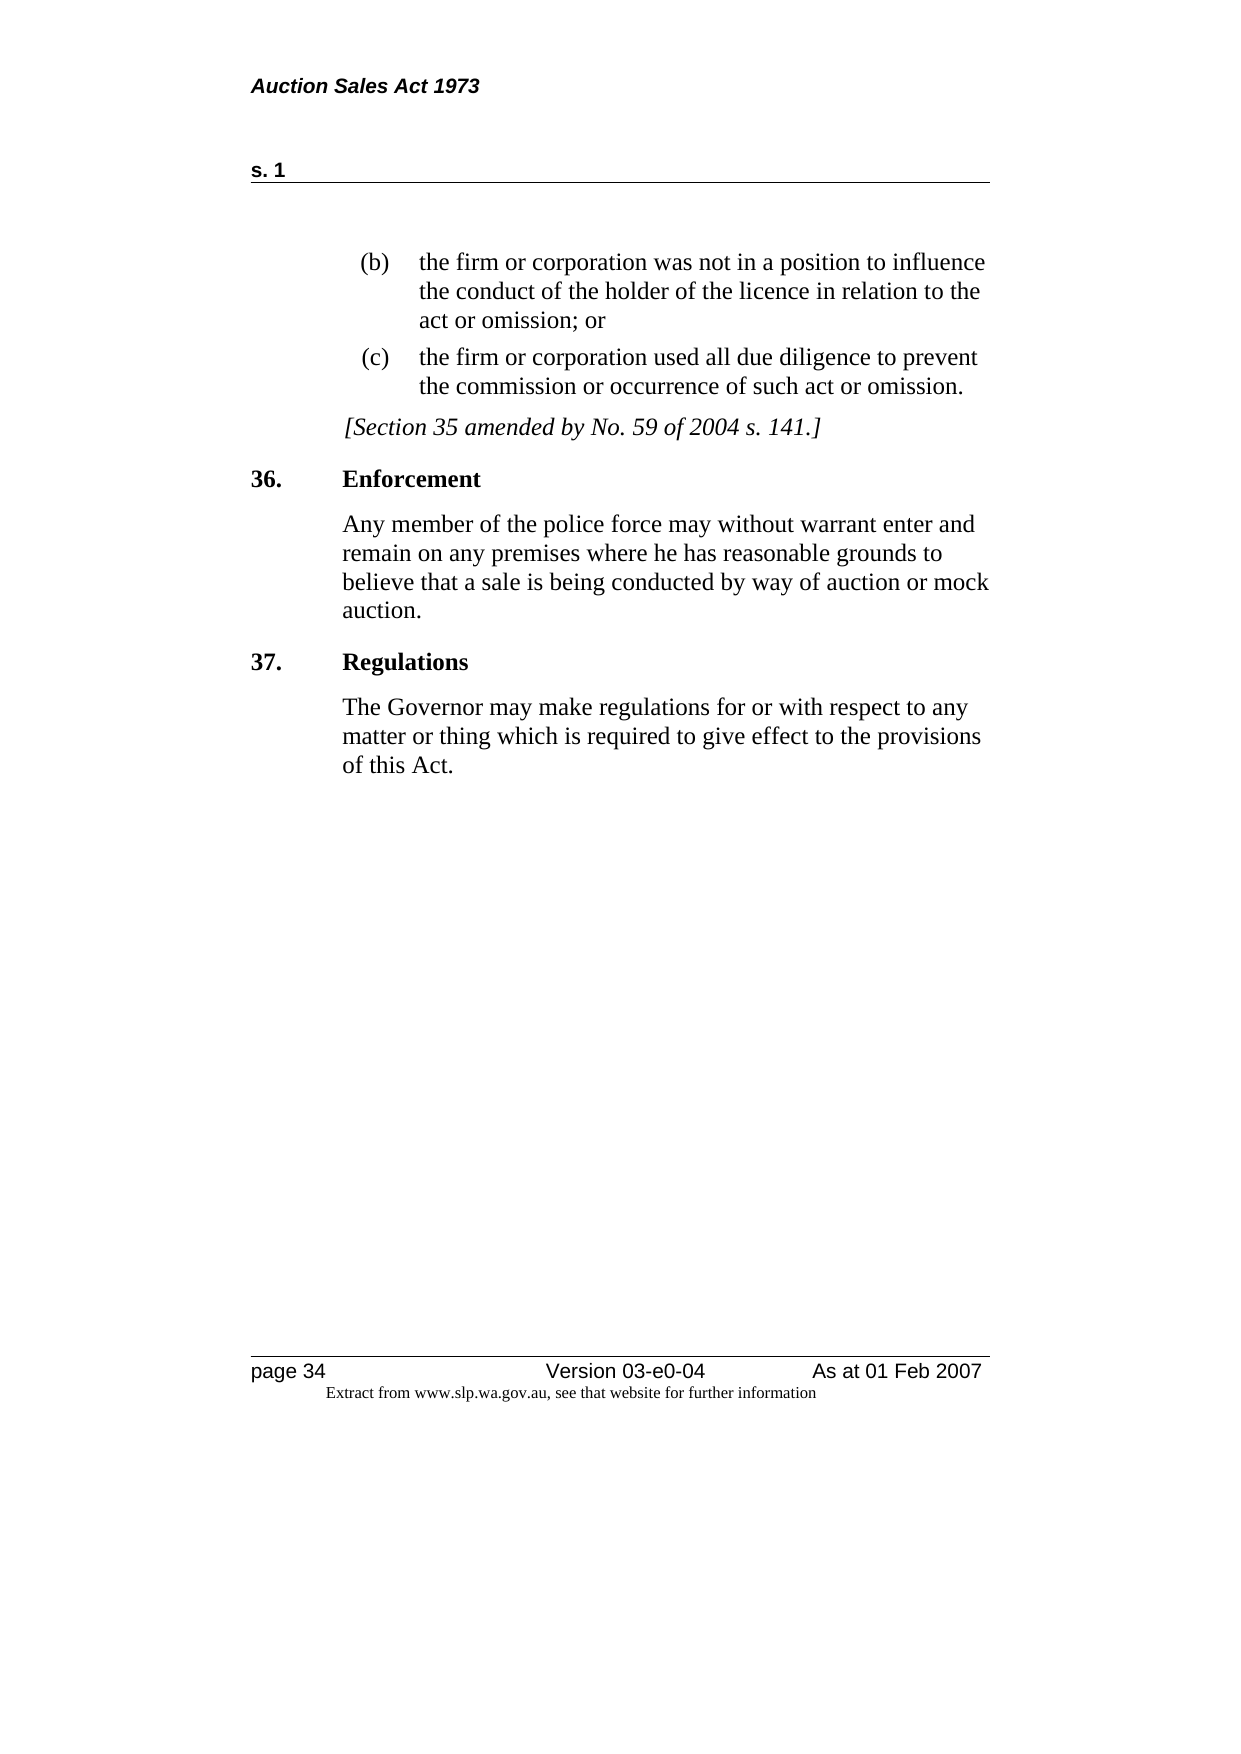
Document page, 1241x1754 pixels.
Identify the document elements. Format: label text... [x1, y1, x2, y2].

text (b) the firm or corporation was not in a position to influence the conduct of the holder of the licence in relation to the act or omission; or [251, 247, 990, 334]
subtitle 36. Enforcement [251, 464, 990, 492]
text (c) the firm or corporation used all due diligence to prevent the commission or occurrence of such act or omission. [251, 342, 990, 399]
text The Governor may make regulations for or with respect to any matter or thing which is required to give effect to the provisions of this Act. [251, 692, 990, 779]
text Any member of the police force may without warrant enter and remain on any premises where he has reasonable grounds to believe that a sale is being conducted by way of auction or mock auction. [251, 509, 990, 624]
subtitle 37. Regulations [251, 647, 990, 676]
text [Section 35 amended by No. 59 of 2004 s. 141.] [251, 412, 990, 441]
